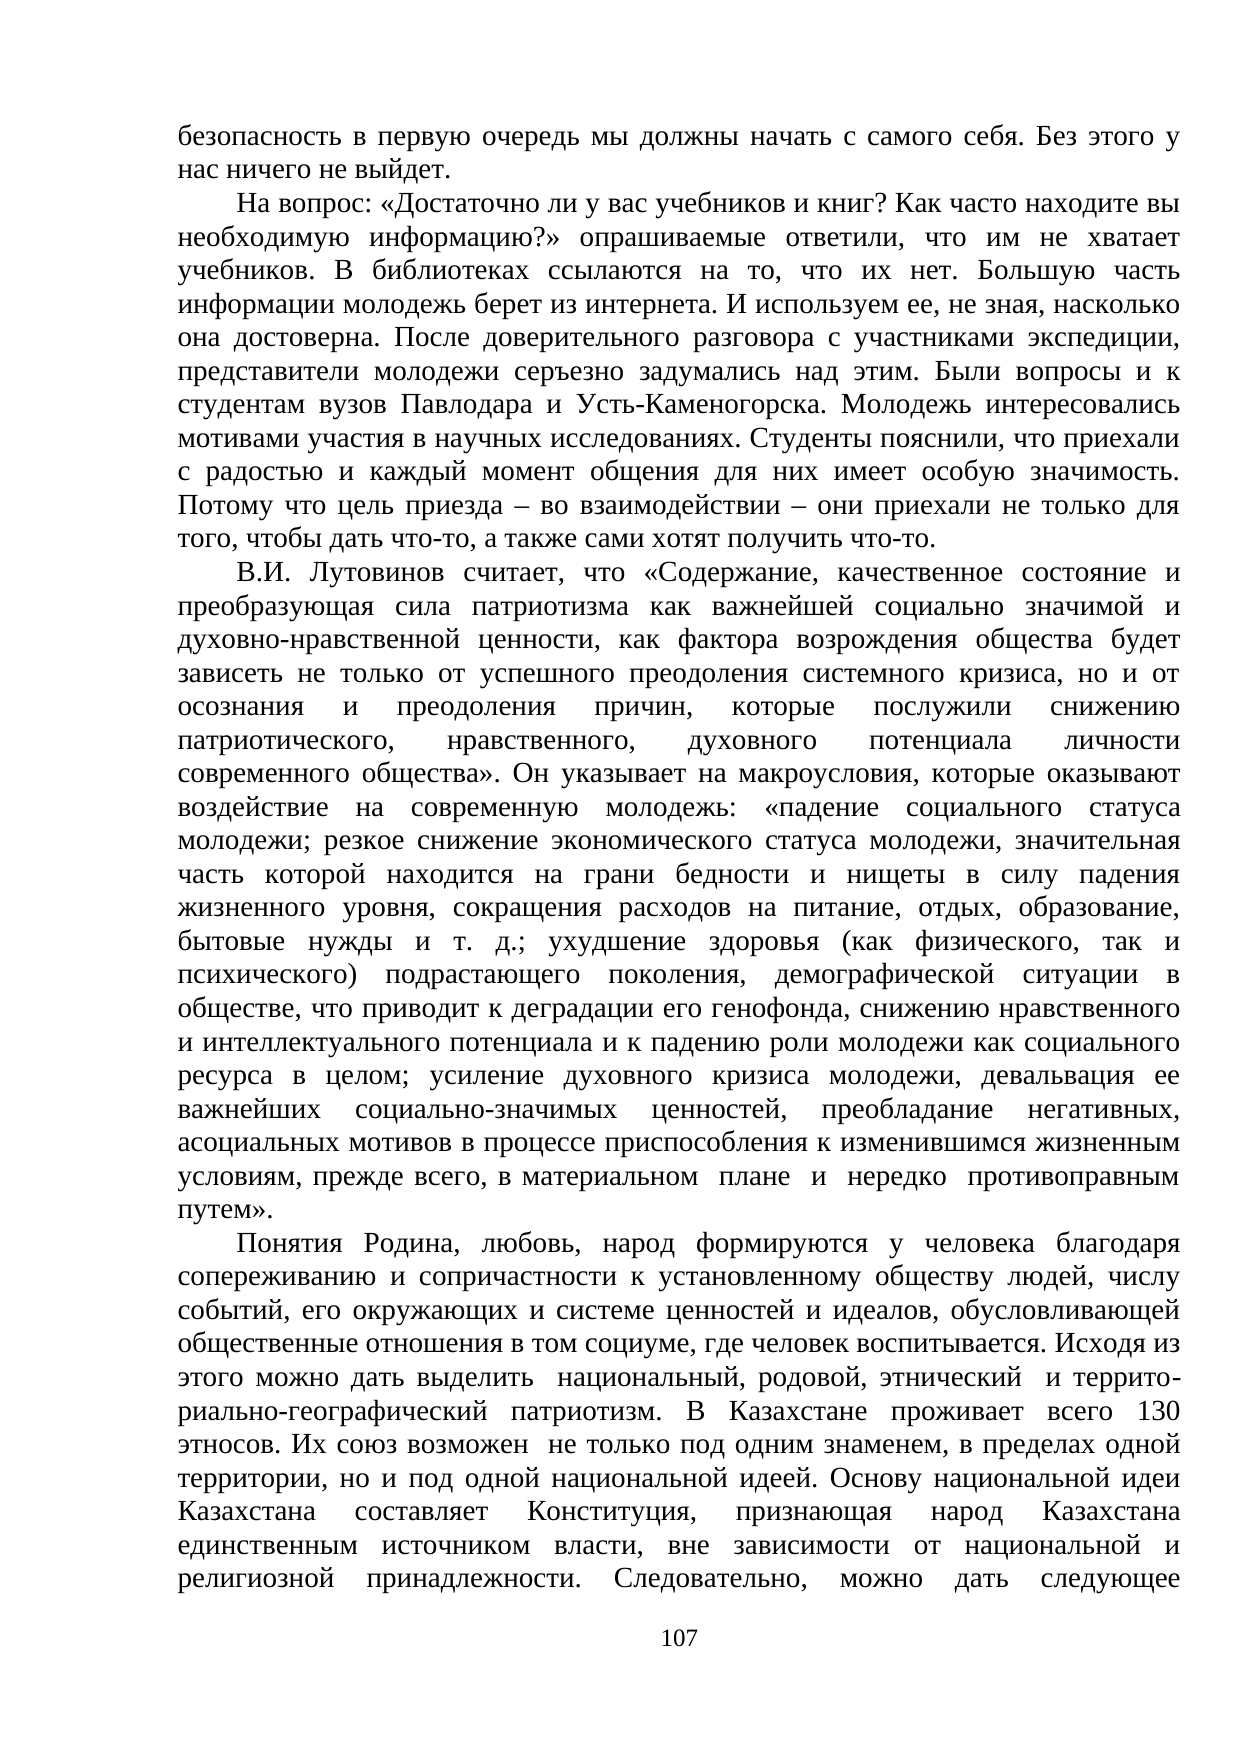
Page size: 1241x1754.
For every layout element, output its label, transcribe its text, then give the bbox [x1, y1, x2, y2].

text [177, 118, 1181, 185]
text На вопрос: «Достаточно ли у вас учебников и книг? Как часто находите вы необходимую информацию?» опрашиваемые ответили, что им не хватает учебников. В библиотеках ссылаются на то, что их нет. Большую часть информации молодежь берет из интернета. И используем ее, не зная, насколько она достоверна. После доверительного разговора с участниками экспедиции, представители молодежи серъезно задумались над этим. Были вопросы и к студентам вузов Павлодара и Усть-Каменогорска. Молодежь интересовались мотивами участия в научных исследованиях. Студенты пояснили, что приехали с радостью и каждый момент общения для них имеет особую значимость. Потому что цель приезда – во взаимодействии – они приехали не только для того, чтобы дать что-то, а также сами хотят получить что-то. [177, 185, 1181, 554]
text В.И. Лутовинов считает, что «Содержание, качественное состояние и преобразующая сила патриотизма как важнейшей социально значимой и духовно-нравственной ценности, как фактора возрождения общества будет зависеть не только от успешного преодоления системного кризиса, но и от осознания и преодоления причин, которые послужили снижению патриотического, нравственного, духовного потенциала личности современного общества». Он указывает на макроусловия, которые оказывают воздействие на современную молодежь: «падение социального статуса молодежи; резкое снижение экономического статуса молодежи, значительная часть которой находится на грани бедности и нищеты в силу падения жизненного уровня, сокращения расходов на питание, отдых, образование, бытовые нужды и т. д.; ухудшение здоровья (как физического, так и психического) подрастающего поколения, демографической ситуации в обществе, что приводит к деградации его генофонда, снижению нравственного и интеллектуального потенциала и к падению роли молодежи как социального ресурса в целом; усиление духовного кризиса молодежи, девальвация ее важнейших социально-значимых ценностей, преобладание негативных, асоциальных мотивов в процессе приспособления к изменившимся жизненным условиям, прежде всего, в материальном плане и нередко противоправным путем». [177, 554, 1181, 1225]
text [177, 1225, 1181, 1594]
